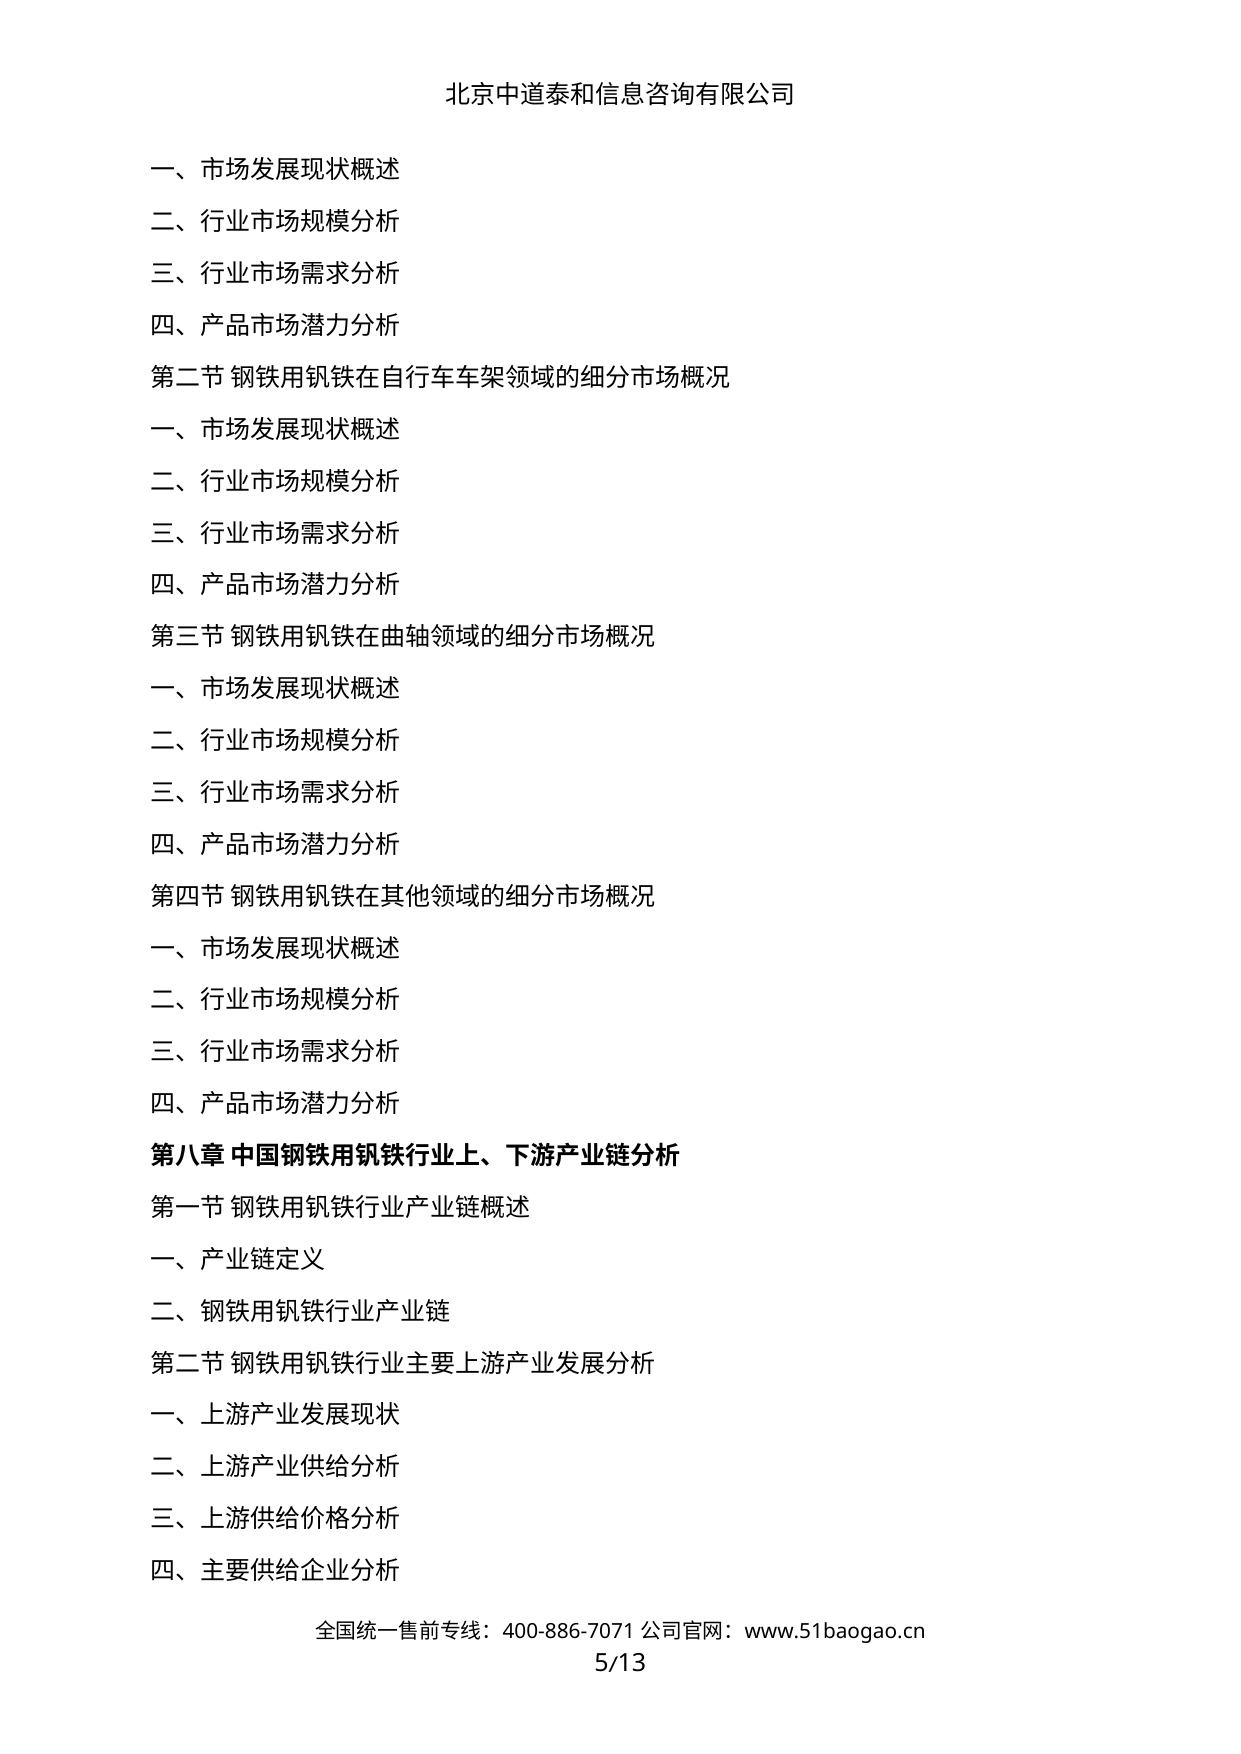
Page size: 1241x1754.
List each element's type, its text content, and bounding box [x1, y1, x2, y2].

text 三、行业市场需求分析 [150, 254, 1090, 290]
text 第二节 钢铁用钒铁行业主要上游产业发展分析 [150, 1343, 1090, 1379]
text 二、上游产业供给分析 [150, 1447, 1090, 1483]
text 四、产品市场潜力分析 [150, 1084, 1090, 1120]
text 三、上游供给价格分析 [150, 1499, 1090, 1535]
text 四、产品市场潜力分析 [150, 565, 1090, 601]
text 二、行业市场规模分析 [150, 461, 1090, 497]
text 四、主要供给企业分析 [150, 1551, 1090, 1587]
text 第八章 中国钢铁用钒铁行业上、下游产业链分析 [150, 1136, 1090, 1172]
text 一、上游产业发展现状 [150, 1395, 1090, 1431]
text 第三节 钢铁用钒铁在曲轴领域的细分市场概况 [150, 617, 1090, 653]
text 第四节 钢铁用钒铁在其他领域的细分市场概况 [150, 876, 1090, 912]
text 一、市场发展现状概述 [150, 669, 1090, 705]
text 四、产品市场潜力分析 [150, 306, 1090, 342]
text 二、行业市场规模分析 [150, 721, 1090, 757]
text 二、行业市场规模分析 [150, 980, 1090, 1016]
text 第二节 钢铁用钒铁在自行车车架领域的细分市场概况 [150, 357, 1090, 394]
text 二、行业市场规模分析 [150, 202, 1090, 238]
text 三、行业市场需求分析 [150, 513, 1090, 549]
text 第一节 钢铁用钒铁行业产业链概述 [150, 1187, 1090, 1224]
text 一、市场发展现状概述 [150, 409, 1090, 446]
text 一、市场发展现状概述 [150, 150, 1090, 186]
text 三、行业市场需求分析 [150, 772, 1090, 809]
text 一、市场发展现状概述 [150, 928, 1090, 964]
text 二、钢铁用钒铁行业产业链 [150, 1291, 1090, 1327]
text 一、产业链定义 [150, 1239, 1090, 1276]
text 四、产品市场潜力分析 [150, 824, 1090, 861]
text 三、行业市场需求分析 [150, 1032, 1090, 1068]
